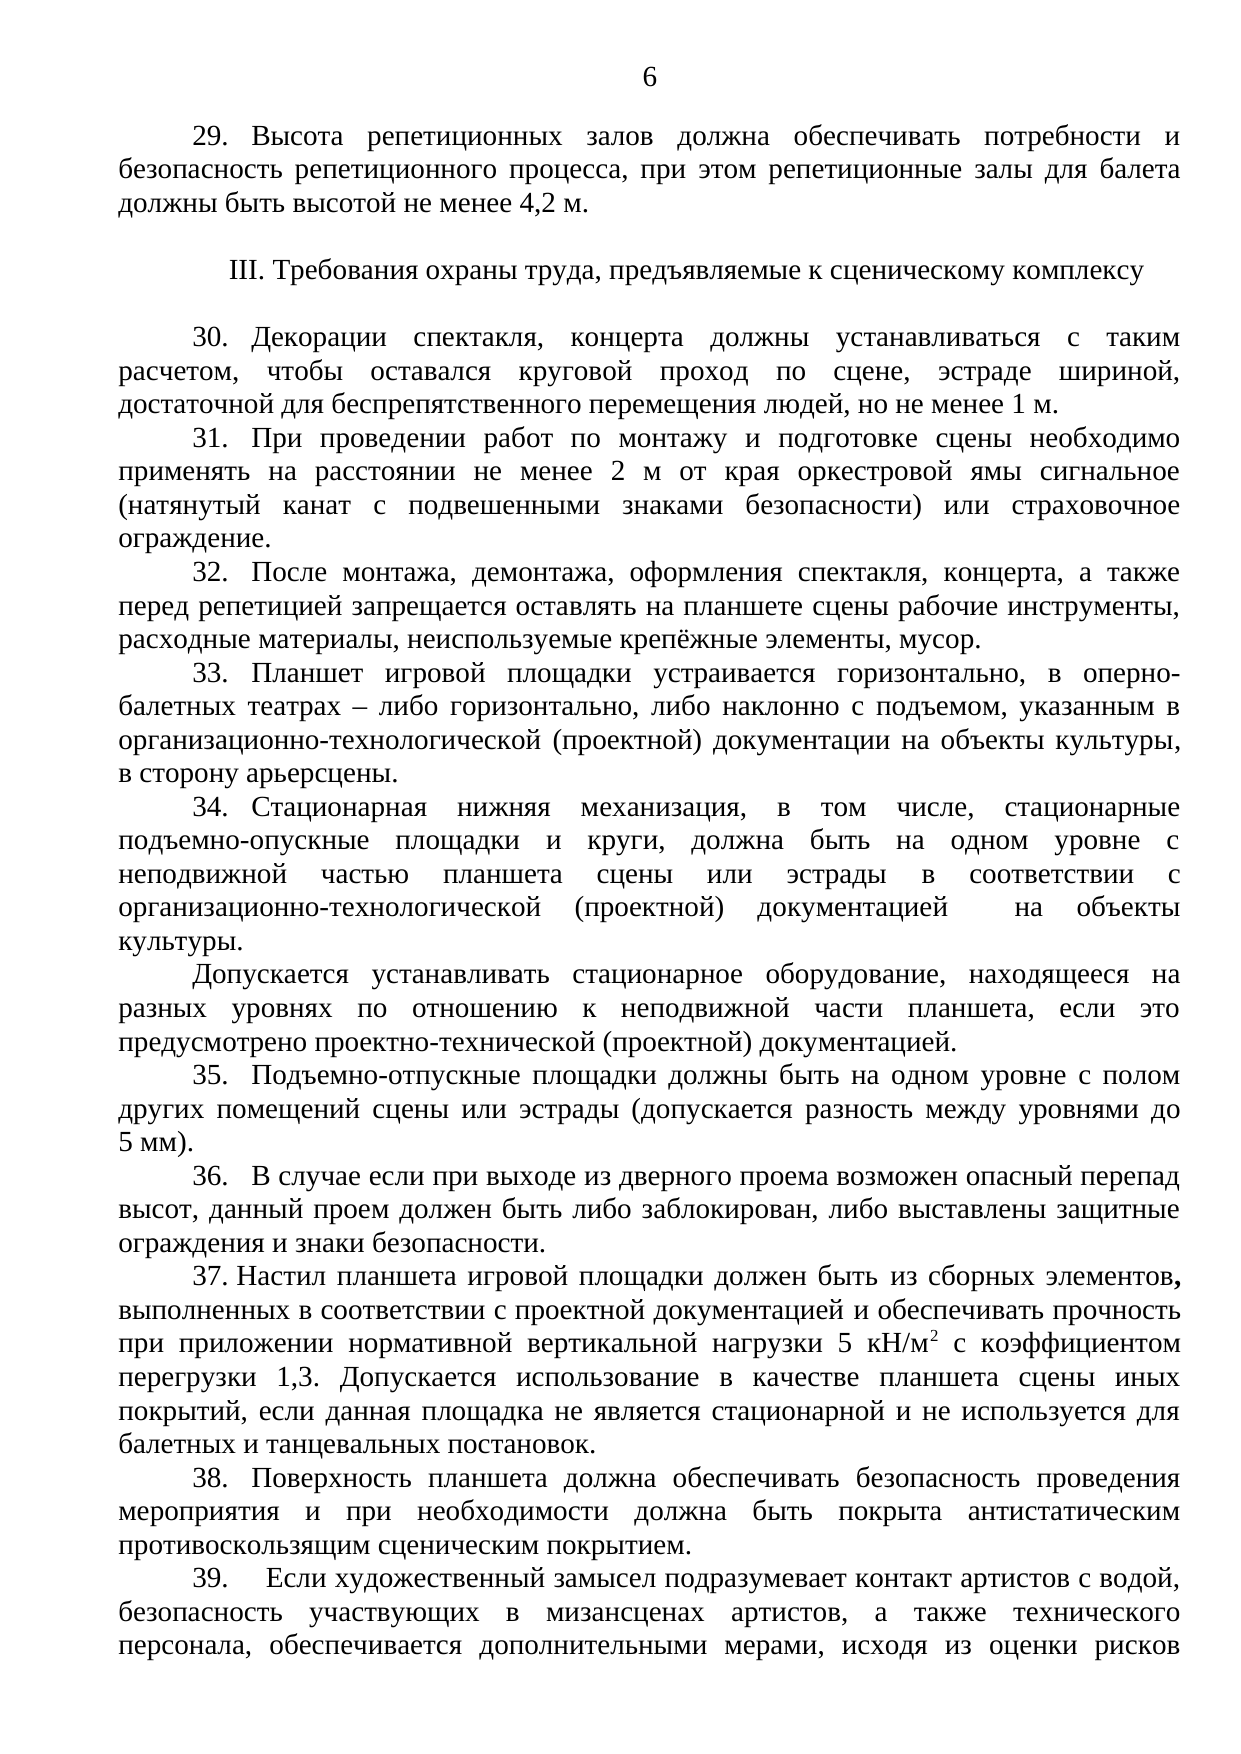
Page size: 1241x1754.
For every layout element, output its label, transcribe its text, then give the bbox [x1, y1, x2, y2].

list Высота репетиционных залов должна обеспечивать потребности и безопасность репетиционного процесса, при этом репетиционные залы для балета должны быть высотой не менее 4,2 м. [118, 118, 1181, 219]
text III. Требования охраны труда, предъявляемые к сценическому комплексу [118, 252, 1181, 286]
list Поверхность планшета должна обеспечивать безопасность проведения мероприятия и при необходимости должна быть покрыта антистатическим противоскользящим сценическим покрытием. [118, 1460, 1181, 1560]
list При проведении работ по монтажу и подготовке сцены необходимо применять на расстоянии не менее 2 м от края оркестровой ямы сигнальное (натянутый канат с подвешенными знаками безопасности) или страховочное ограждение. [118, 420, 1181, 554]
list Декорации спектакля, концерта должны устанавливаться с таким расчетом, чтобы оставался круговой проход по сцене, эстраде шириной, достаточной для беспрепятственного перемещения людей, но не менее 1 м. [118, 319, 1181, 420]
list Подъемно-отпускные площадки должны быть на одном уровне с полом других помещений сцены или эстрады (допускается разность между уровнями до 5 мм). [118, 1057, 1181, 1158]
list Настил планшета игровой площадки должен быть из сборных элементов, выполненных в соответствии с проектной документацией и обеспечивать прочность при приложении нормативной вертикальной нагрузки 5 кН/м2 с коэффициентом перегрузки 1,3. Допускается использование в качестве планшета сцены иных покрытий, если данная площадка не является стационарной и не используется для балетных и танцевальных постановок. [118, 1258, 1181, 1460]
list Стационарная нижняя механизация, в том числе, стационарные подъемно-опускные площадки и круги, должна быть на одном уровне с неподвижной частью планшета сцены или эстрады в соответствии с организационно-технологической (проектной) документацией на объекты культуры. [118, 789, 1181, 957]
list Допускается устанавливать стационарное оборудование, находящееся на разных уровнях по отношению к неподвижной части планшета, если это предусмотрено проектно-технической (проектной) документацией. [118, 957, 1181, 1057]
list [118, 1560, 1181, 1661]
list После монтажа, демонтажа, оформления спектакля, концерта, а также перед репетицией запрещается оставлять на планшете сцены рабочие инструменты, расходные материалы, неиспользуемые крепёжные элементы, мусор. [118, 554, 1181, 655]
list Планшет игровой площадки устраивается горизонтально, в оперно-балетных театрах – либо горизонтально, либо наклонно с подъемом, указанным в организационно-технологической (проектной) документации на объекты культуры, в сторону арьерсцены. [118, 655, 1181, 789]
list В случае если при выходе из дверного проема возможен опасный перепад высот, данный проем должен быть либо заблокирован, либо выставлены защитные ограждения и знаки безопасности. [118, 1158, 1181, 1258]
